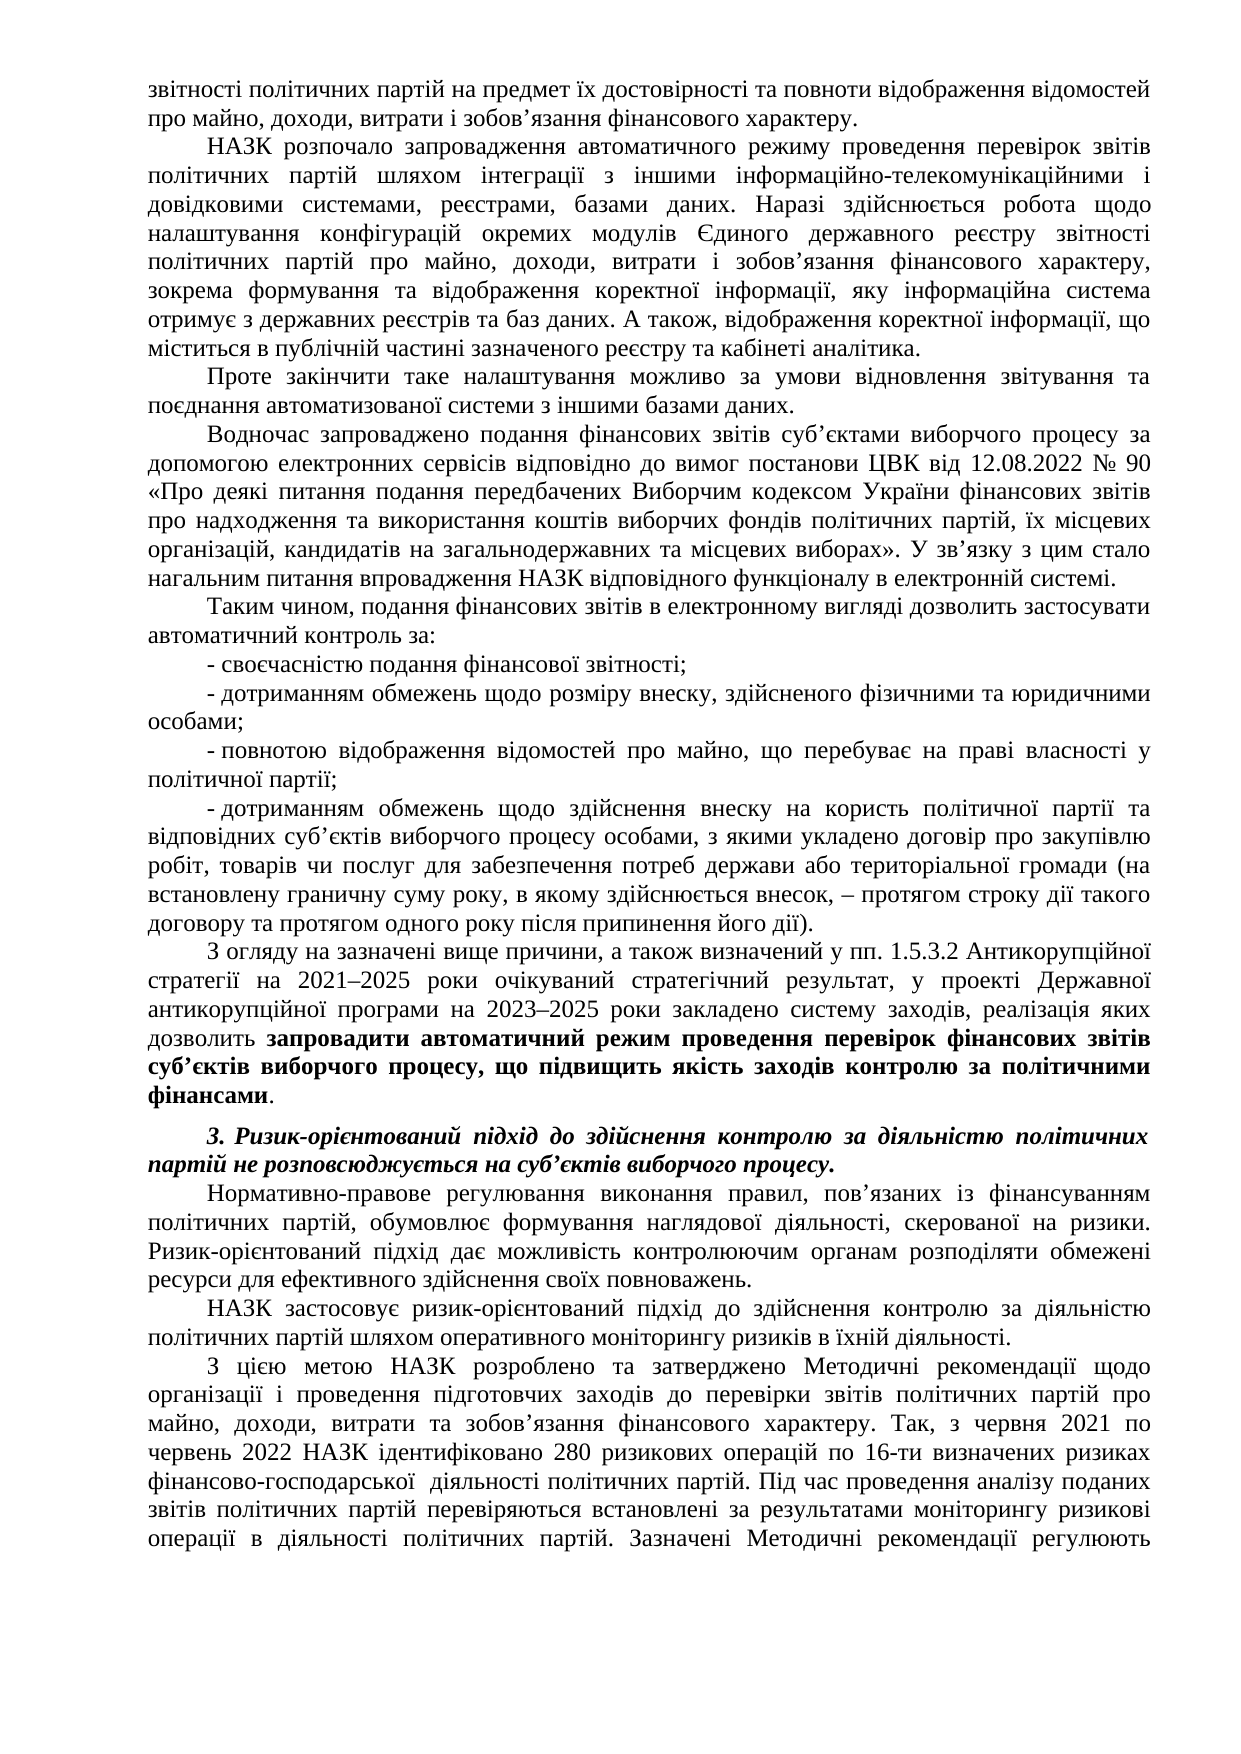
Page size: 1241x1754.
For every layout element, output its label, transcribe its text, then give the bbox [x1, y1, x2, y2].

text Водночас запроваджено подання фінансових звітів суб’єктами виборчого процесу за допомогою електронних сервісів відповідно до вимог постанови ЦВК від 12.08.2022 № 90 «Про деякі питання подання передбачених Виборчим кодексом України фінансових звітів про надходження та використання коштів виборчих фондів політичних партій, їх місцевих організацій, кандидатів на загальнодержавних та місцевих виборах». У зв’язку з цим стало нагальним питання впровадження НАЗК відповідного функціоналу в електронній системі. [148, 419, 1152, 591]
text Таким чином, подання фінансових звітів в електронному вигляді дозволить застосувати автоматичний контроль за: [148, 591, 1152, 649]
text - повнотою відображення відомостей про майно, що перебуває на праві власності у політичної партії; [148, 735, 1152, 793]
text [148, 74, 1152, 131]
text НАЗК розпочало запровадження автоматичного режиму проведення перевірок звітів політичних партій шляхом інтеграції з іншими інформаційно-телекомунікаційними і довідковими системами, реєстрами, базами даних. Наразі здійснюється робота щодо налаштування конфігурацій окремих модулів Єдиного державного реєстру звітності політичних партій про майно, доходи, витрати і зобов’язання фінансового характеру, зокрема формування та відображення коректної інформації, яку інформаційна система отримує з державних реєстрів та баз даних. А також, відображення коректної інформації, що міститься в публічній частині зазначеного реєстру та кабінеті аналітика. [148, 131, 1152, 361]
text - дотриманням обмежень щодо здійснення внеску на користь політичної партії та відповідних суб’єктів виборчого процесу особами, з якими укладено договір про закупівлю робіт, товарів чи послуг для забезпечення потреб держави або територіальної громади (на встановлену граничну суму року, в якому здійснюється внесок, – протягом строку дії такого договору та протягом одного року після припинення його дії). [148, 793, 1152, 936]
text Проте закінчити таке налаштування можливо за умови відновлення звітування та поєднання автоматизованої системи з іншими базами даних. [148, 361, 1152, 419]
text НАЗК застосовує ризик-орієнтований підхід до здійснення контролю за діяльністю політичних партій шляхом оперативного моніторингу ризиків в їхній діяльності. [148, 1293, 1152, 1351]
text З огляду на зазначені вище причини, а також визначений у пп. 1.5.3.2 Антикорупційної стратегії на 2021–2025 роки очікуваний стратегічний результат, у проекті Державної антикорупційної програми на 2023–2025 роки закладено систему заходів, реалізація яких дозволить запровадити автоматичний режим проведення перевірок фінансових звітів суб’єктів виборчого процесу, що підвищить якість заходів контролю за політичними фінансами. [148, 936, 1152, 1109]
text - дотриманням обмежень щодо розміру внеску, здійсненого фізичними та юридичними особами; [148, 678, 1152, 735]
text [148, 1351, 1152, 1552]
text 3. Ризик-орієнтований підхід до здійснення контролю за діяльністю політичних партій не розповсюджується на суб’єктів виборчого процесу. [148, 1121, 1152, 1178]
text - своєчасністю подання фінансової звітності; [148, 649, 1152, 678]
text Нормативно-правове регулювання виконання правил, пов’язаних із фінансуванням політичних партій, обумовлює формування наглядової діяльності, скерованої на ризики. Ризик-орієнтований підхід дає можливість контролюючим органам розподіляти обмежені ресурси для ефективного здійснення своїх повноважень. [148, 1178, 1152, 1293]
